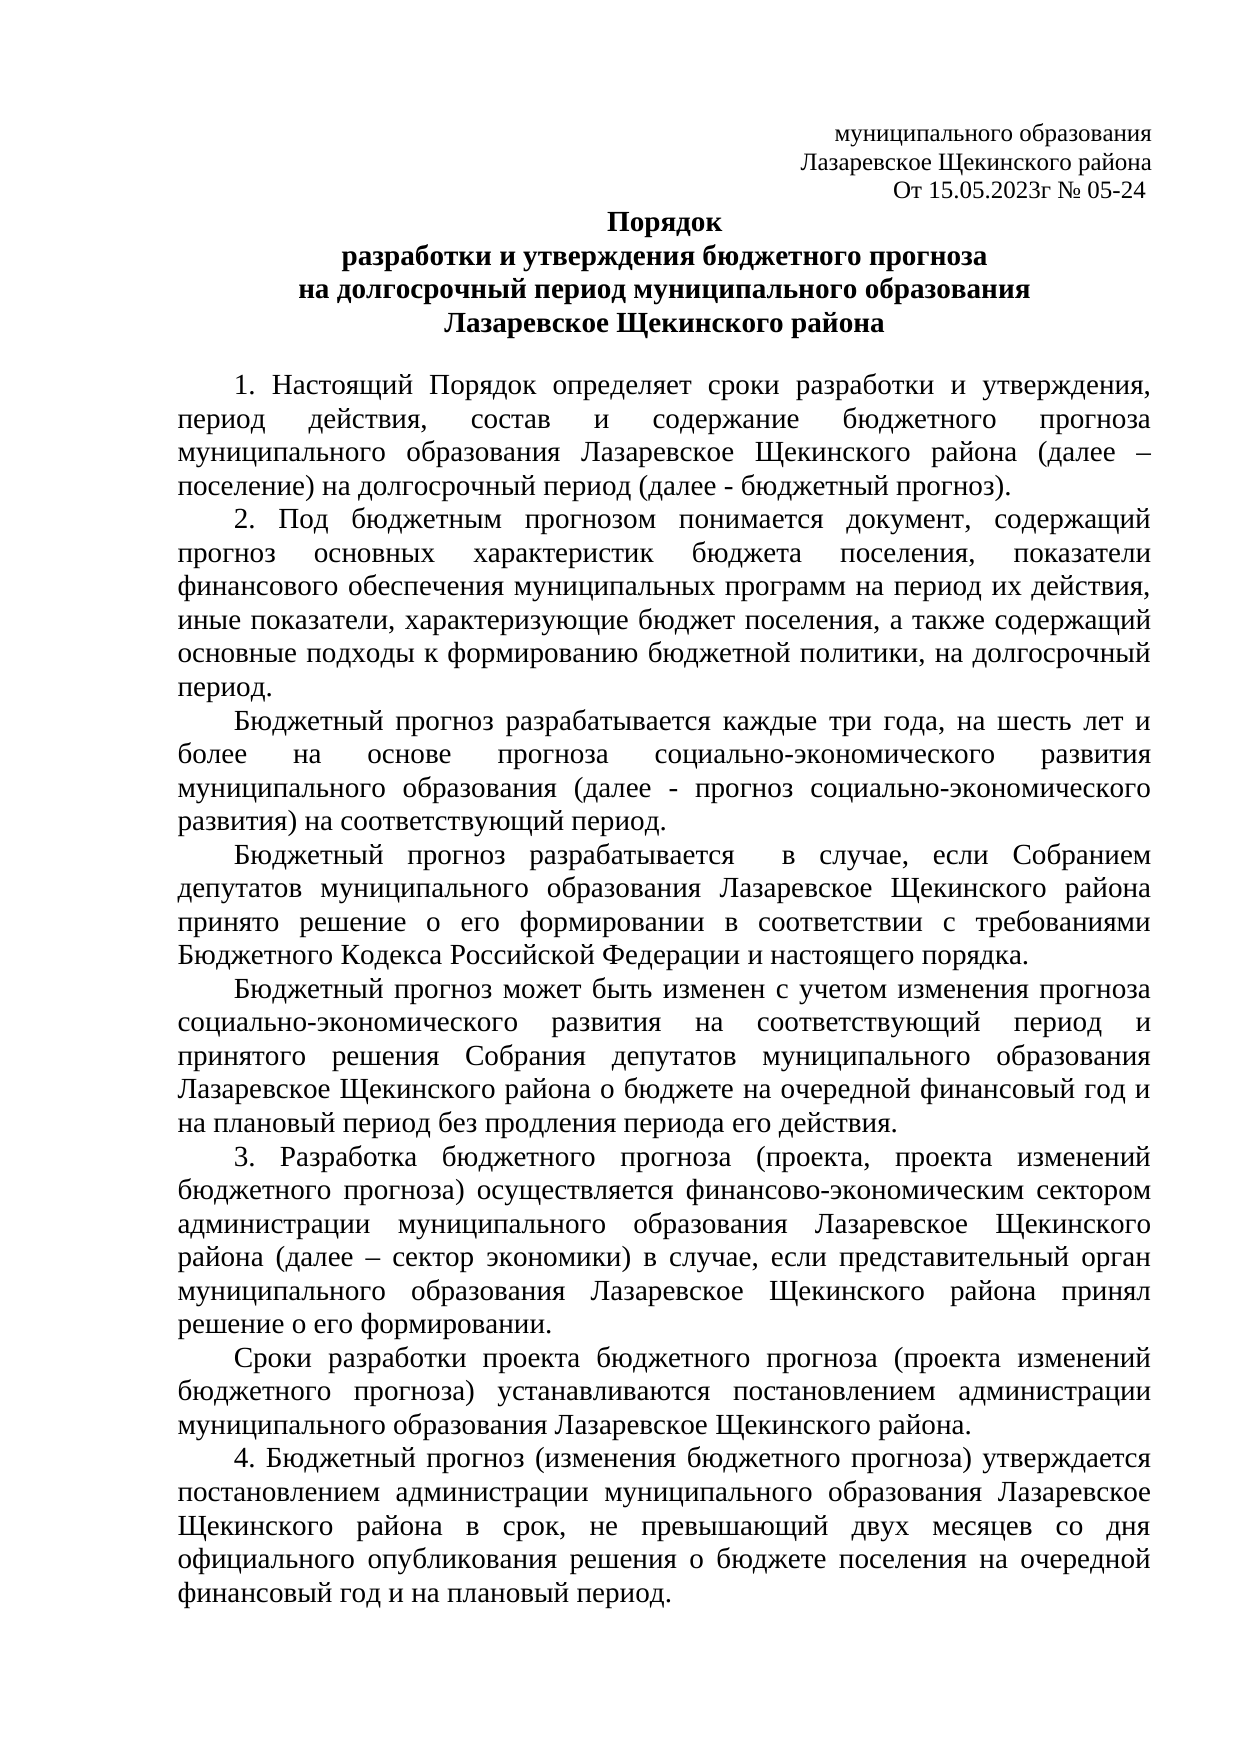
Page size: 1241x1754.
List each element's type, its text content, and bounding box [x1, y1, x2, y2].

text Лазаревское Щекинского района [650, 147, 1152, 176]
text на долгосрочный период муниципального образования [177, 271, 1152, 305]
text разработки и утверждения бюджетного прогноза [177, 238, 1152, 271]
text Сроки разработки проекта бюджетного прогноза (проекта изменений бюджетного прогноза) устанавливаются постановлением администрации муниципального образования Лазаревское Щекинского района. [177, 1340, 1152, 1441]
text Бюджетный прогноз разрабатывается в случае, если Собранием депутатов муниципального образования Лазаревское Щекинского района принято решение о его формировании в соответствии с требованиями Бюджетного Кодекса Российской Федерации и настоящего порядка. [177, 837, 1152, 971]
text Порядок [177, 204, 1152, 238]
text От 15.05.2023г № 05-24 [650, 176, 1152, 204]
text 1. Настоящий Порядок определяет сроки разработки и утверждения, период действия, состав и содержание бюджетного прогноза муниципального образования Лазаревское Щекинского района (далее – поселение) на долгосрочный период (далее - бюджетный прогноз). [177, 367, 1152, 501]
text Бюджетный прогноз может быть изменен с учетом изменения прогноза социально-экономического развития на соответствующий период и принятого решения Собрания депутатов муниципального образования Лазаревское Щекинского района о бюджете на очередной финансовый год и на плановый период без продления периода его действия. [177, 971, 1152, 1139]
text 3. Разработка бюджетного прогноза (проекта, проекта изменений бюджетного прогноза) осуществляется финансово-экономическим сектором администрации муниципального образования Лазаревское Щекинского района (далее – сектор экономики) в случае, если представительный орган муниципального образования Лазаревское Щекинского района принял решение о его формировании. [177, 1139, 1152, 1340]
text муниципального образования [650, 118, 1152, 147]
text 4. Бюджетный прогноз (изменения бюджетного прогноза) утверждается постановлением администрации муниципального образования Лазаревское Щекинского района в срок, не превышающий двух месяцев со дня официального опубликования решения о бюджете поселения на очередной финансовый год и на плановый период. [177, 1441, 1152, 1608]
text Лазаревское Щекинского района [177, 305, 1152, 338]
text 2. Под бюджетным прогнозом понимается документ, содержащий прогноз основных характеристик бюджета поселения, показатели финансового обеспечения муниципальных программ на период их действия, иные показатели, характеризующие бюджет поселения, а также содержащий основные подходы к формированию бюджетной политики, на долгосрочный период. [177, 501, 1152, 703]
text Бюджетный прогноз разрабатывается каждые три года, на шесть лет и более на основе прогноза социально-экономического развития муниципального образования (далее - прогноз социально-экономического развития) на соответствующий период. [177, 703, 1152, 837]
